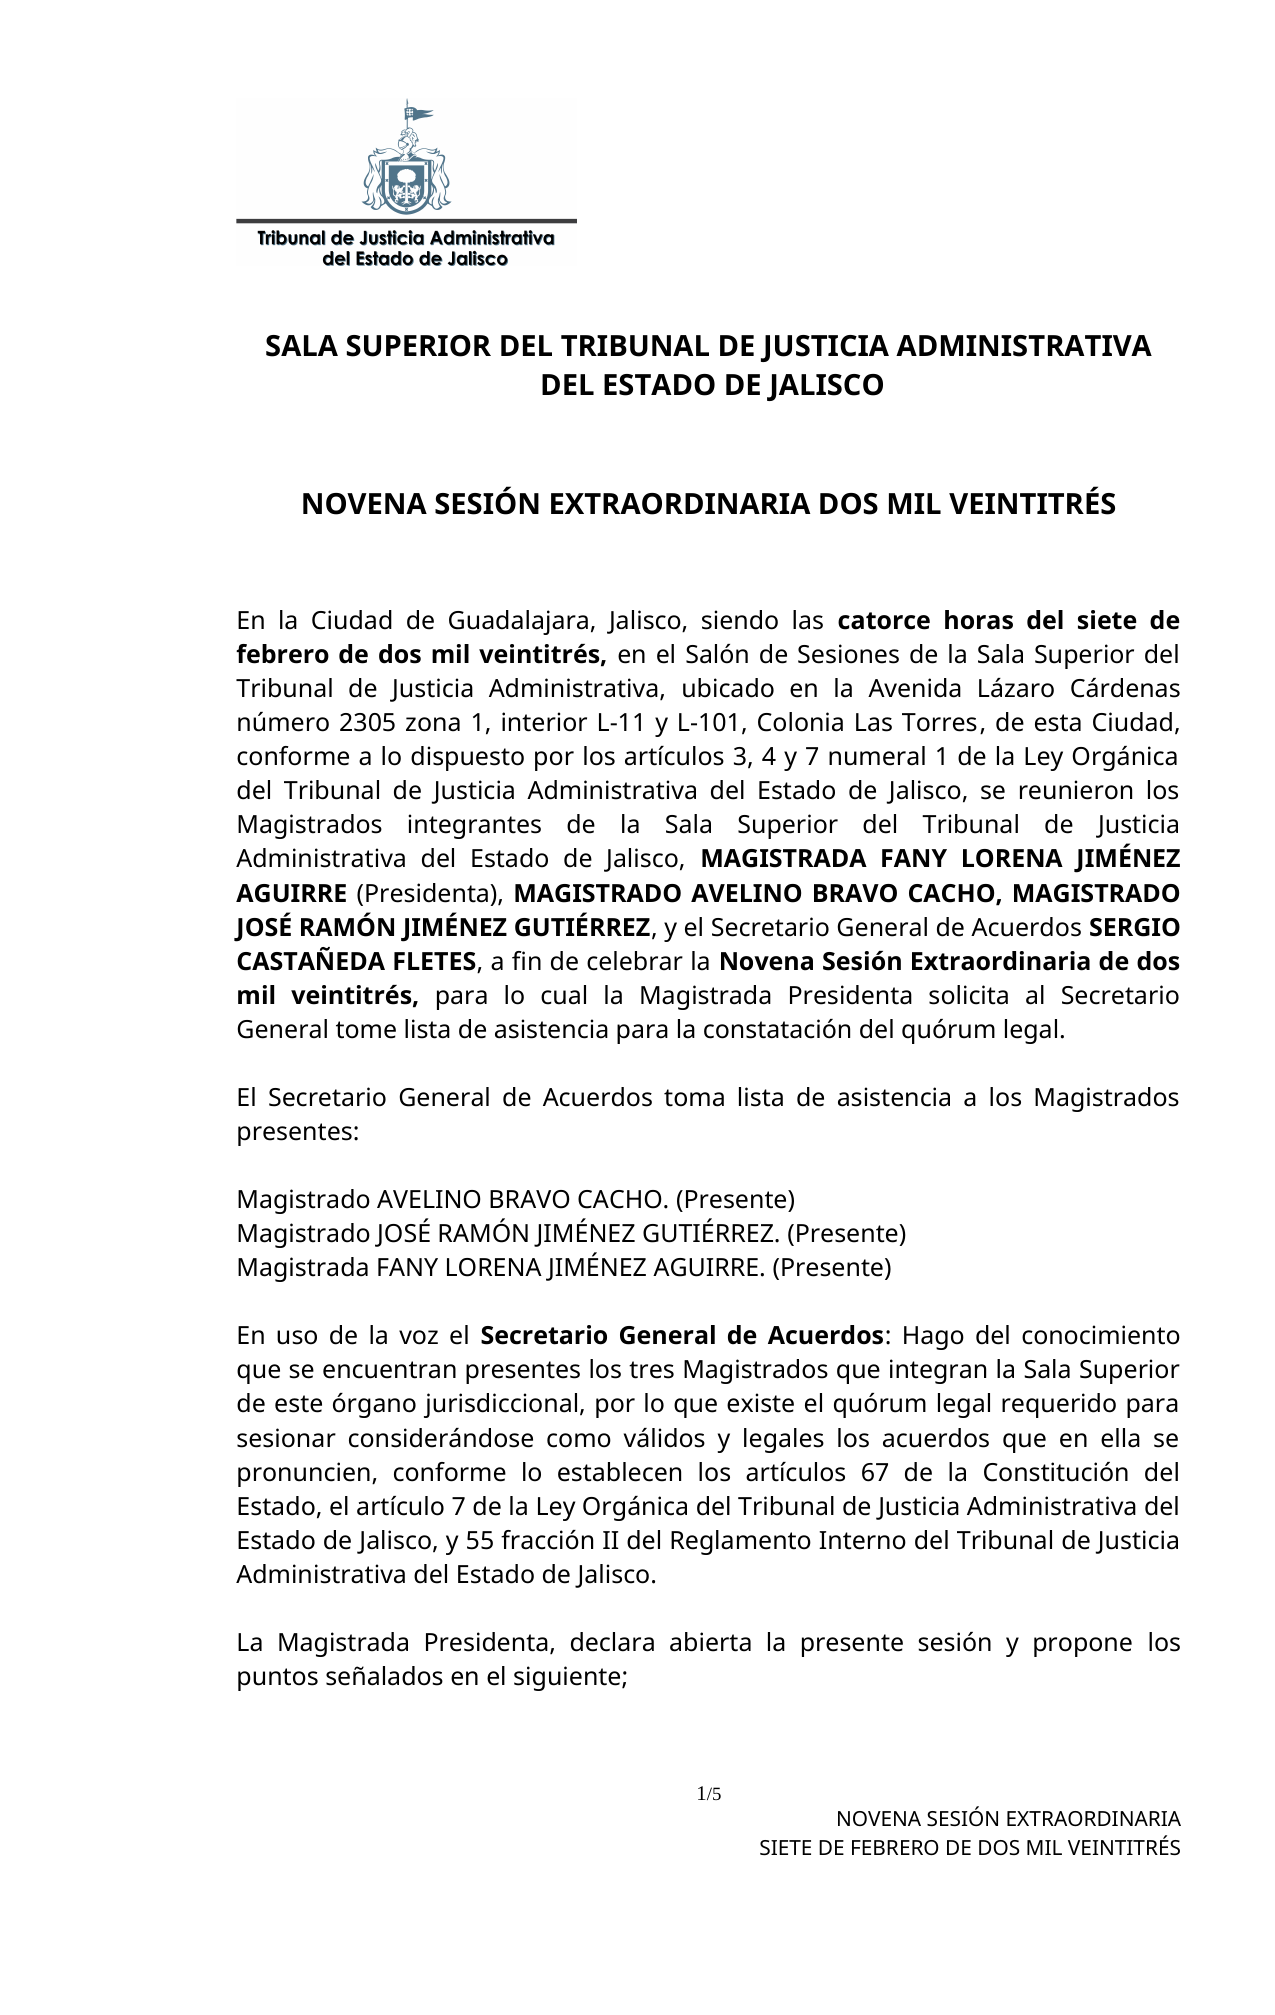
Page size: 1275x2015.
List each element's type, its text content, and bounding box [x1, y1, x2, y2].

text En uso de la voz el Secretario General de Acuerdos: Hago del conocimiento que se encuentran presentes los tres Magistrados que integran la Sala Superior de este órgano jurisdiccional, por lo que existe el quórum legal requerido para sesionar considerándose como válidos y legales los acuerdos que en ella se pronuncien, conforme lo establecen los artículos 67 de la Constitución del Estado, el artículo 7 de la Ley Orgánica del Tribunal de Justicia Administrativa del Estado de Jalisco, y 55 fracción II del Reglamento Interno del Tribunal de Justicia Administrativa del Estado de Jalisco. [236, 1318, 1181, 1591]
text NOVENA SESIÓN EXTRAORDINARIA DOS MIL VEINTITRÉS [236, 484, 1181, 523]
text El Secretario General de Acuerdos toma lista de asistencia a los Magistrados presentes: [236, 1079, 1181, 1148]
text Magistrada FANY LORENA JIMÉNEZ AGUIRRE. (Presente) [236, 1250, 1181, 1284]
text SALA SUPERIOR DEL TRIBUNAL DE JUSTICIA ADMINISTRATIVA [236, 325, 1181, 364]
text Magistrado JOSÉ RAMÓN JIMÉNEZ GUTIÉRREZ. (Presente) [236, 1216, 1181, 1250]
text Magistrado AVELINO BRAVO CACHO. (Presente) [236, 1182, 1181, 1216]
text La Magistrada Presidenta, declara abierta la presente sesión y propone los puntos señalados en el siguiente; [236, 1624, 1181, 1693]
text En la Ciudad de Guadalajara, Jalisco, siendo las catorce horas del siete de febrero de dos mil veintitrés, en el Salón de Sesiones de la Sala Superior del Tribunal de Justicia Administrativa, ubicado en la Avenida Lázaro Cárdenas número 2305 zona 1, interior L-11 y L-101, Colonia Las Torres, de esta Ciudad, conforme a lo dispuesto por los artículos 3, 4 y 7 numeral 1 de la Ley Orgánica del Tribunal de Justicia Administrativa del Estado de Jalisco, se reunieron los Magistrados integrantes de la Sala Superior del Tribunal de Justicia Administrativa del Estado de Jalisco, MAGISTRADA FANY LORENA JIMÉNEZ AGUIRRE (Presidenta), MAGISTRADO AVELINO BRAVO CACHO, MAGISTRADO JOSÉ RAMÓN JIMÉNEZ GUTIÉRREZ, y el Secretario General de Acuerdos SERGIO CASTAÑEDA FLETES, a fin de celebrar la Novena Sesión Extraordinaria de dos mil veintitrés, para lo cual la Magistrada Presidenta solicita al Secretario General tome lista de asistencia para la constatación del quórum legal. [236, 603, 1181, 1046]
picture [236, 98, 577, 266]
text DEL ESTADO DE JALISCO [236, 364, 1181, 404]
